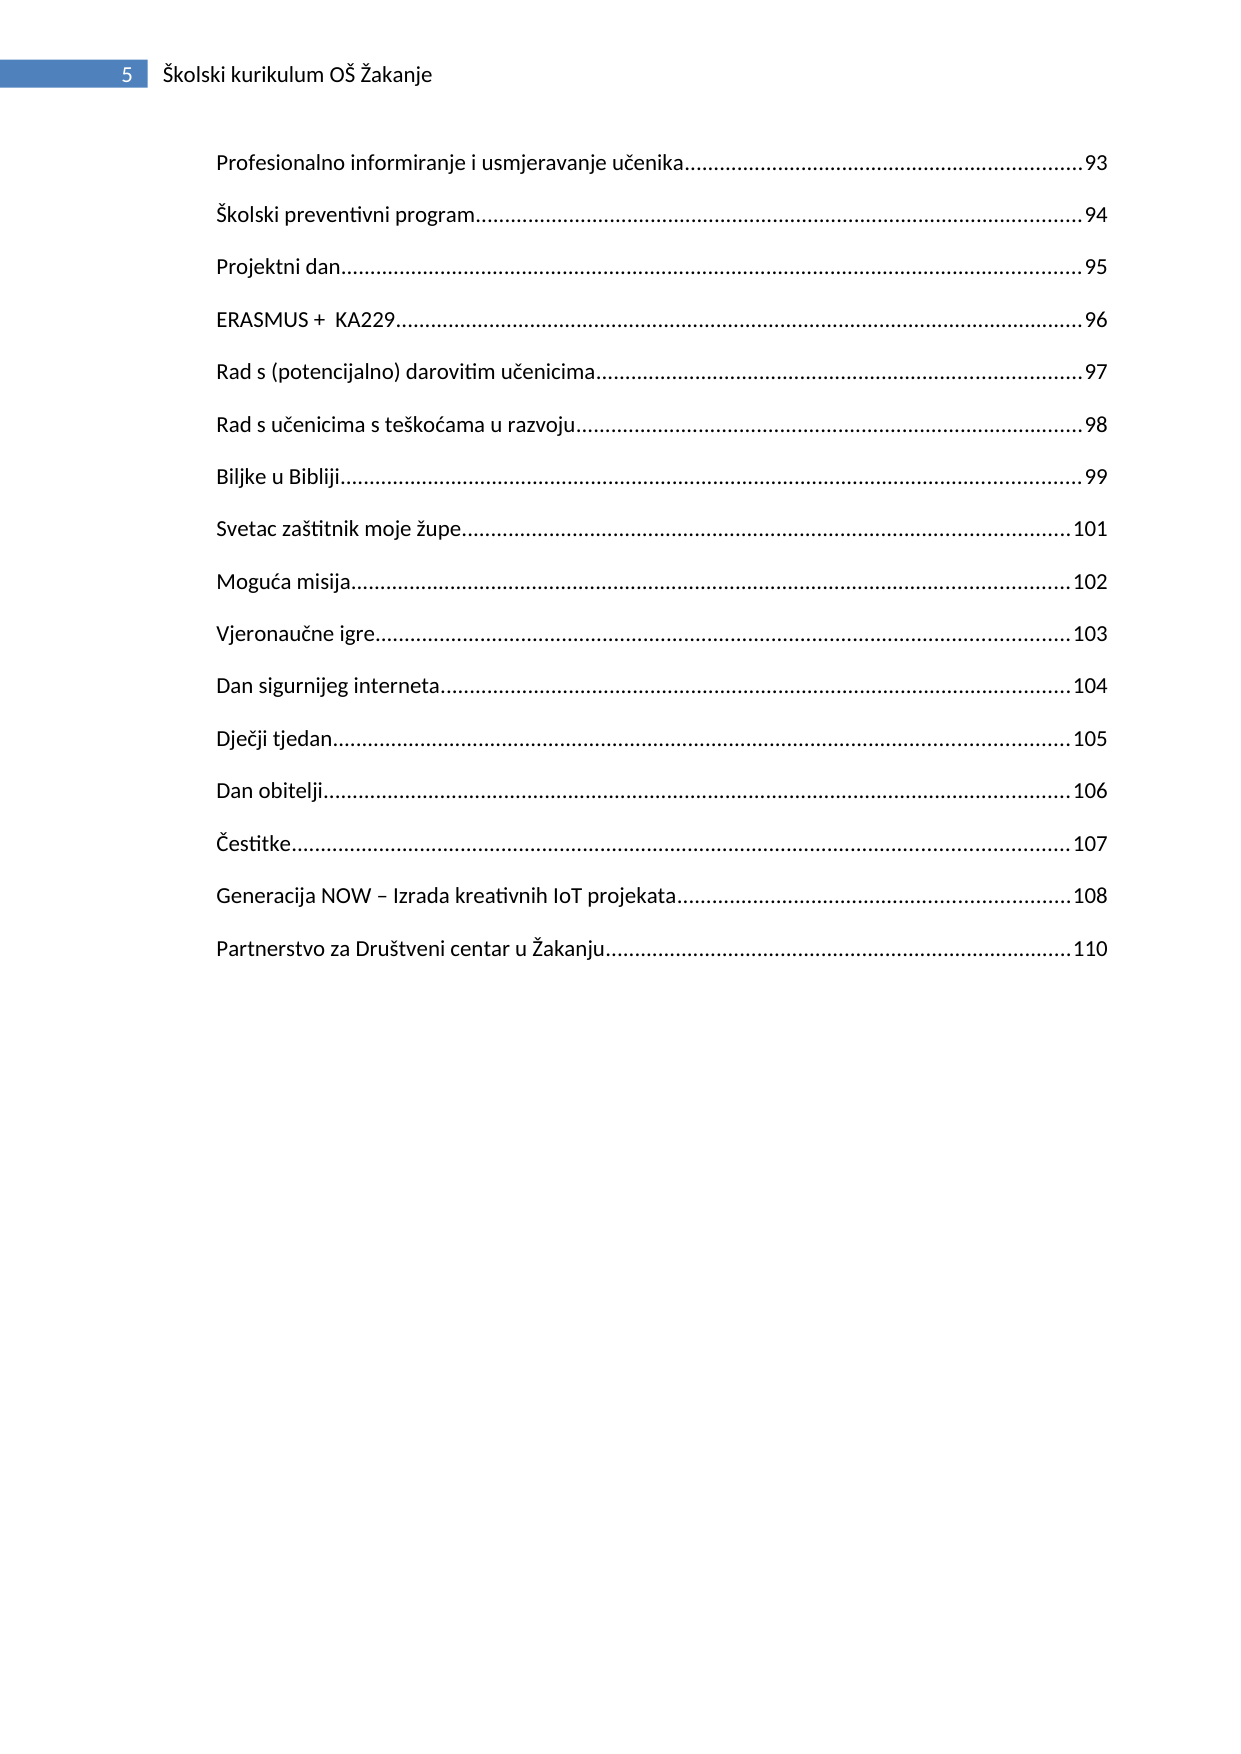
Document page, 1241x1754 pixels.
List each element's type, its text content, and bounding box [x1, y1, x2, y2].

text Biljke u Bibliji 99 [216, 462, 1122, 490]
text Svetac zaštitnik moje župe 101 [216, 514, 1122, 542]
text Generacija NOW – Izrada kreativnih IoT projekata 108 [216, 881, 1122, 909]
text Dan obitelji 106 [216, 776, 1122, 804]
text Dan sigurnijeg interneta 104 [216, 672, 1122, 700]
text Školski preventivni program 94 [216, 200, 1122, 228]
text Dječji tjedan 105 [216, 724, 1122, 752]
text Vjeronaučne igre 103 [216, 619, 1122, 647]
text Moguća misija 102 [216, 567, 1122, 595]
text Rad s učenicima s teškoćama u razvoju 98 [216, 410, 1122, 438]
text Projektni dan 95 [216, 252, 1122, 281]
text Rad s (potencijalno) darovitim učenicima 97 [216, 357, 1122, 385]
text Profesionalno informiranje i usmjeravanje učenika 93 [216, 148, 1122, 176]
text Čestitke 107 [216, 829, 1122, 857]
text Partnerstvo za Društveni centar u Žakanju 110 [216, 934, 1122, 962]
text ERASMUS + KA229 96 [216, 305, 1122, 333]
